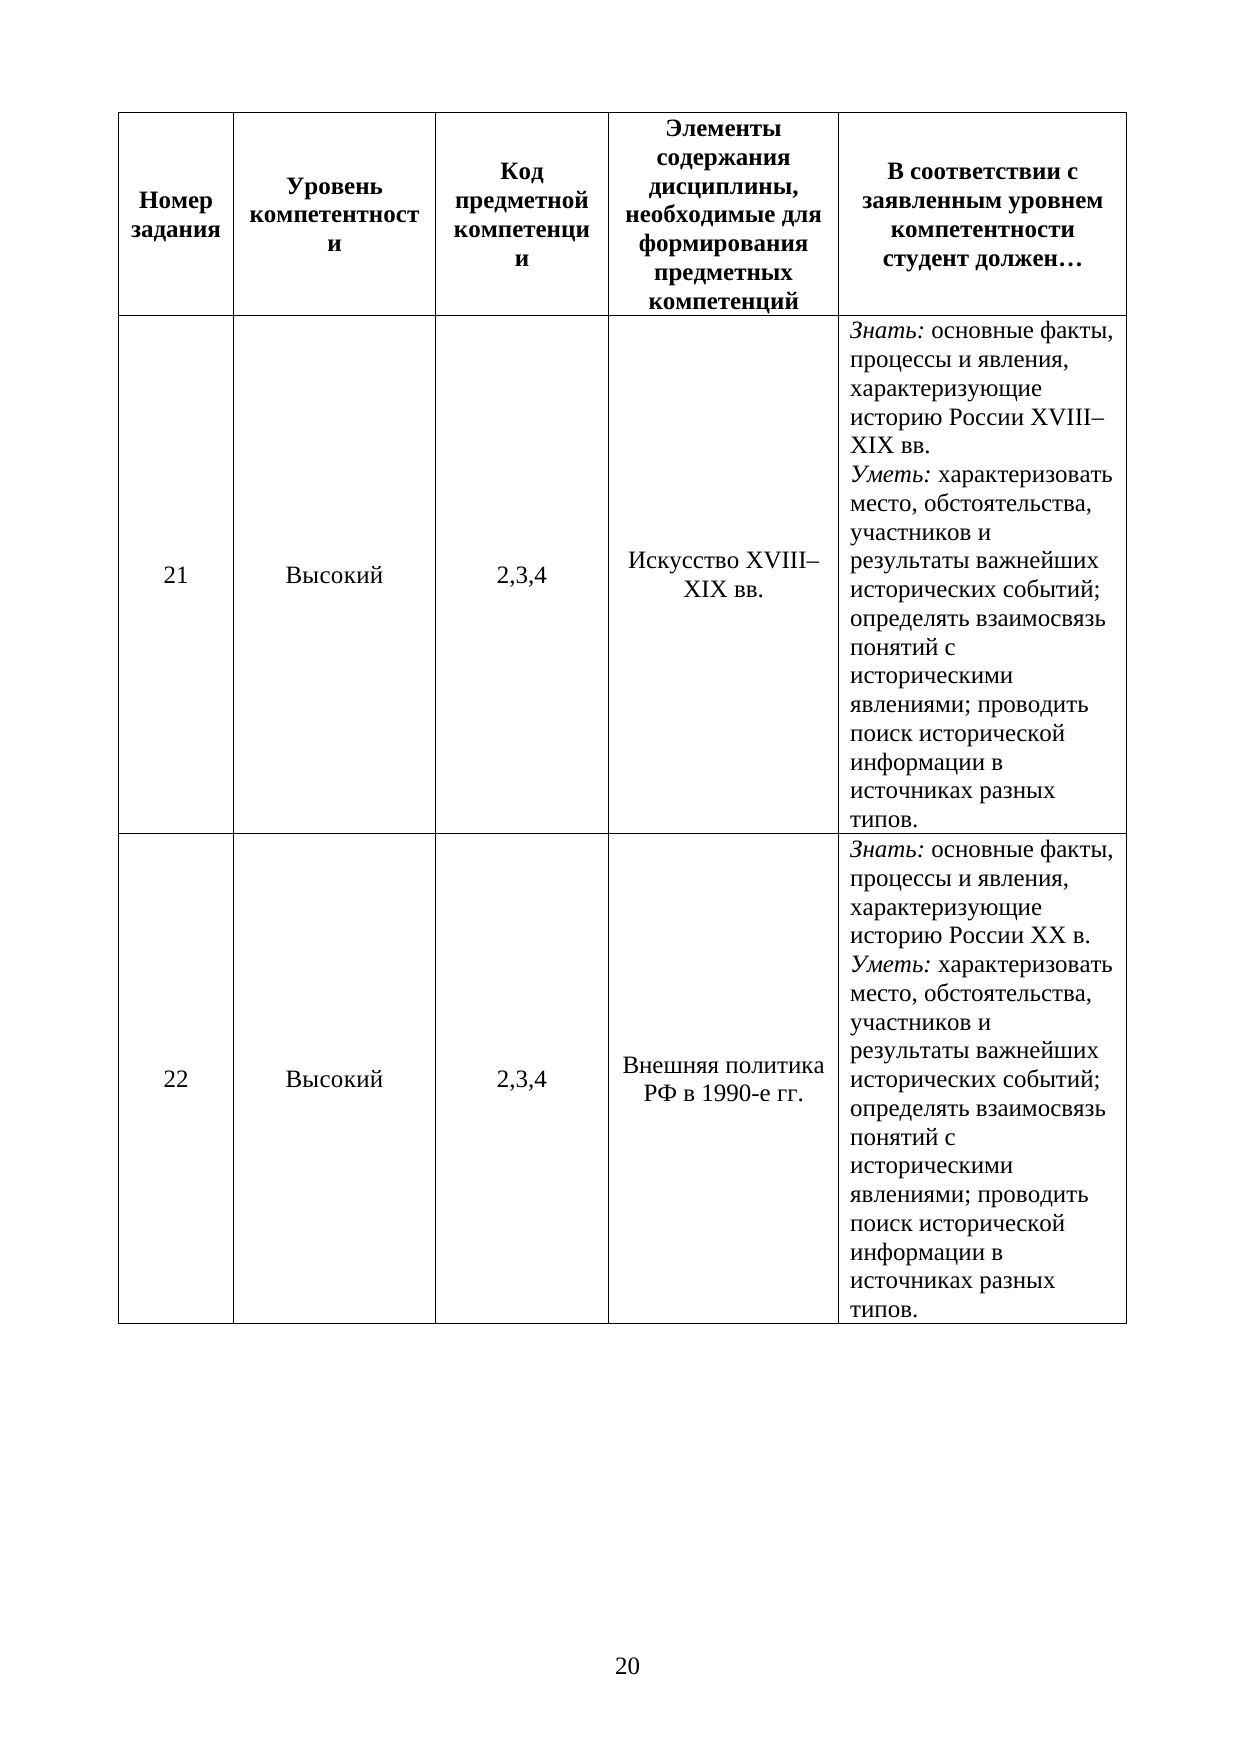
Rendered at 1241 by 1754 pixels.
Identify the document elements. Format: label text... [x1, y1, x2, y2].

table_cell 2,3,4 [436, 316, 608, 833]
table_header Элементы содержания дисциплины, необходимые для формирования предметных компетенций [609, 113, 838, 314]
table_header Номер задания [119, 113, 233, 314]
table_header Код предметной компетенции [436, 113, 608, 314]
table_cell Знать: основные факты, процессы и явления, характеризующие историю России XVIII–XIX вв. Уметь: характеризовать место, обстоятельства, участников и результаты важнейших исторических событий; определять взаимосвязь понятий с историческими явлениями; проводить поиск исторической информации в источниках разных типов. [839, 316, 1126, 833]
table_cell Внешняя политика РФ в 1990-е гг. [609, 834, 838, 1323]
table_cell 21 [119, 316, 233, 833]
table_cell Знать: основные факты, процессы и явления, характеризующие историю России XX в. Уметь: характеризовать место, обстоятельства, участников и результаты важнейших исторических событий; определять взаимосвязь понятий с историческими явлениями; проводить поиск исторической информации в источниках разных типов. [839, 834, 1126, 1323]
table_cell Высокий [234, 316, 435, 833]
table_header Уровень компетентности [234, 113, 435, 314]
table_cell Высокий [234, 834, 435, 1323]
table_cell 22 [119, 834, 233, 1323]
table_cell 2,3,4 [436, 834, 608, 1323]
table_cell Искусство XVIII–XIX вв. [609, 316, 838, 833]
table_header В соответствии с заявленным уровнем компетентности студент должен… [839, 113, 1126, 314]
